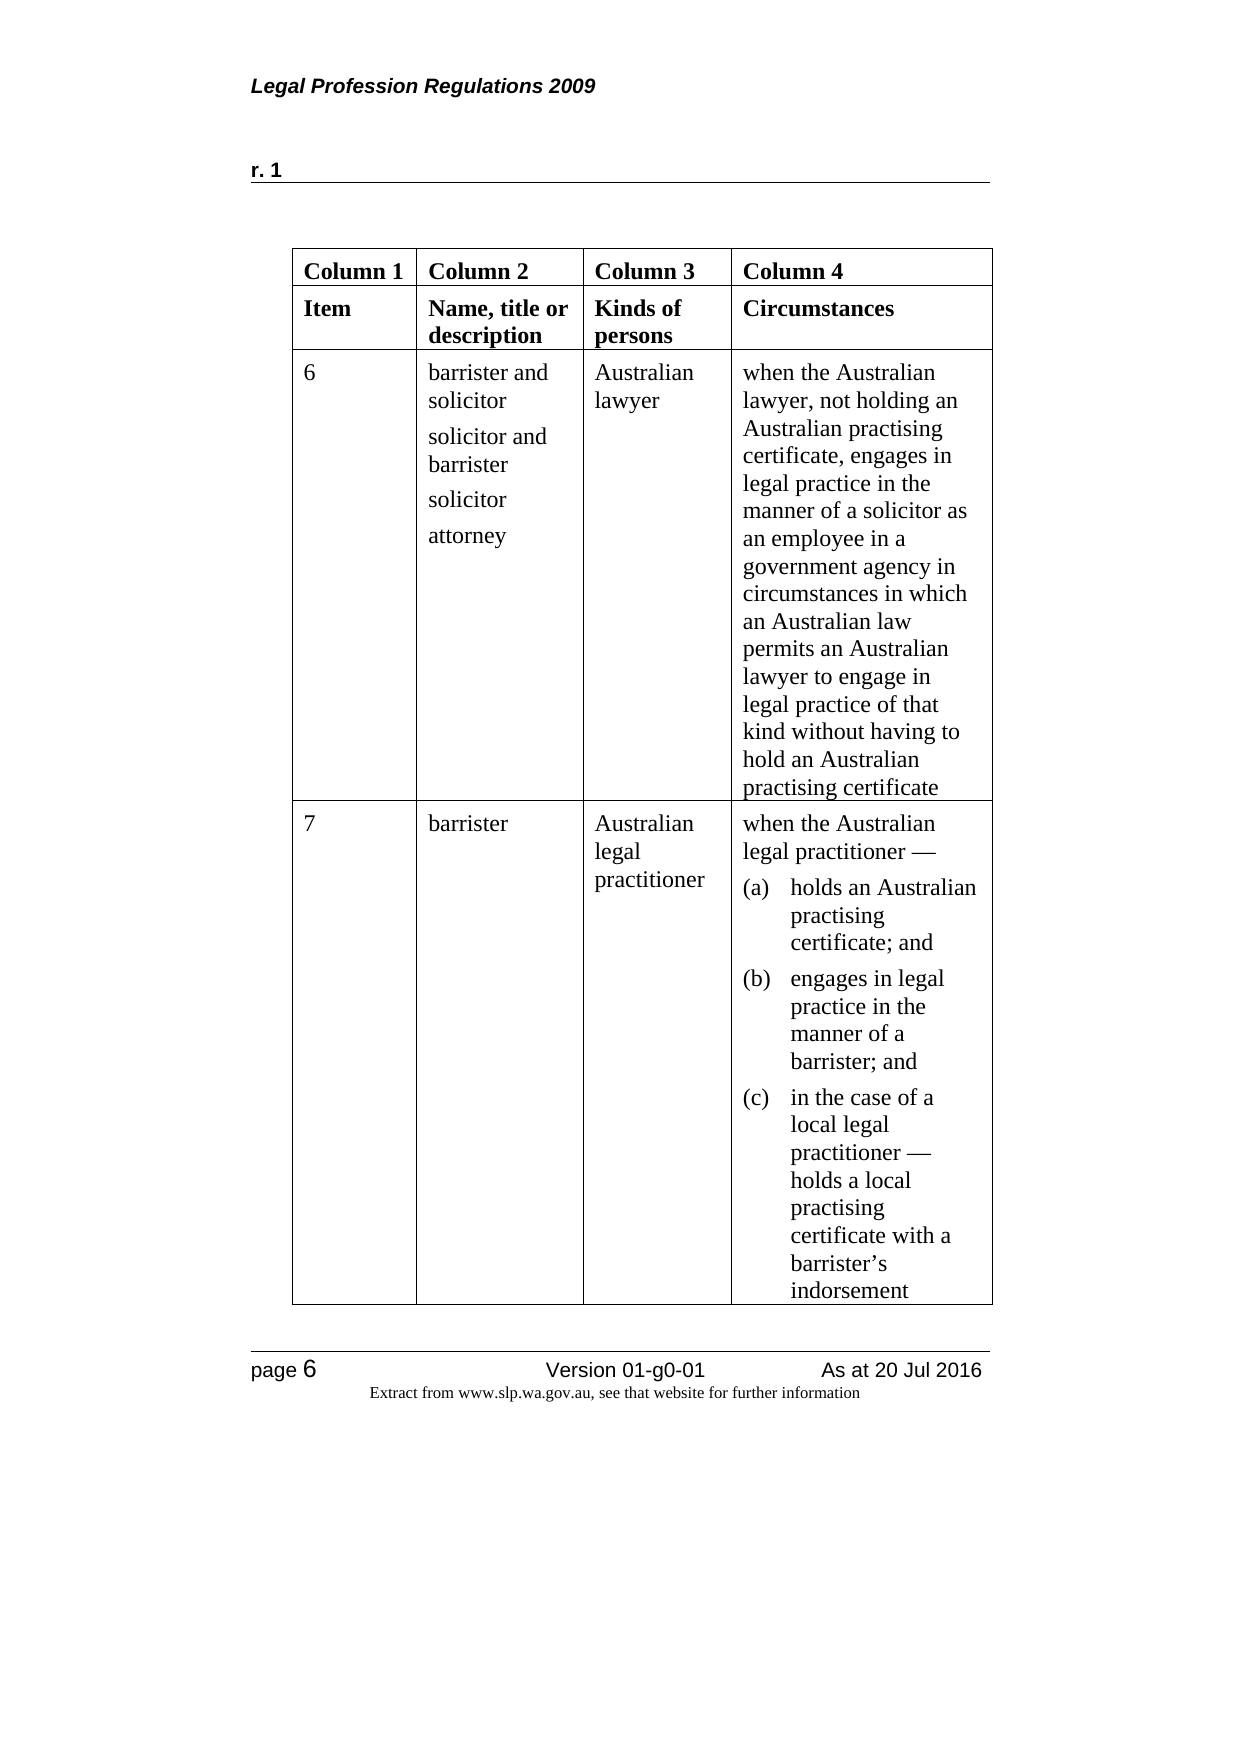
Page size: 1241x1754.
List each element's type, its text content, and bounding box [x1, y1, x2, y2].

table_header Column 3 [584, 249, 731, 284]
table_cell when the Australian legal practitioner — (a) holds an Australian practising certificate; and (b) engages in legal practice in the manner of a barrister; and (c) in the case of a local legal practitioner — holds a local practising certificate with a barrister’s indorsement [732, 801, 992, 1304]
table_header Column 1 [293, 249, 416, 284]
table_cell Item [293, 286, 416, 349]
table_cell 6 [293, 350, 416, 800]
table_cell barrister and solicitor solicitor and barrister solicitor attorney [417, 350, 583, 800]
table_cell Australian legal practitioner [584, 801, 731, 1304]
table_cell 7 [293, 801, 416, 1304]
table_cell barrister [417, 801, 583, 1304]
table_header Column 2 [417, 249, 583, 284]
table_cell Circumstances [732, 286, 992, 349]
table_cell Australian lawyer [584, 350, 731, 800]
table_header Column 4 [732, 249, 992, 284]
table_cell Kinds of persons [584, 286, 731, 349]
table_cell when the Australian lawyer, not holding an Australian practising certificate, engages in legal practice in the manner of a solicitor as an employee in a government agency in circumstances in which an Australian law permits an Australian lawyer to engage in legal practice of that kind without having to hold an Australian practising certificate [732, 350, 992, 800]
table_cell Name, title or description [417, 286, 583, 349]
